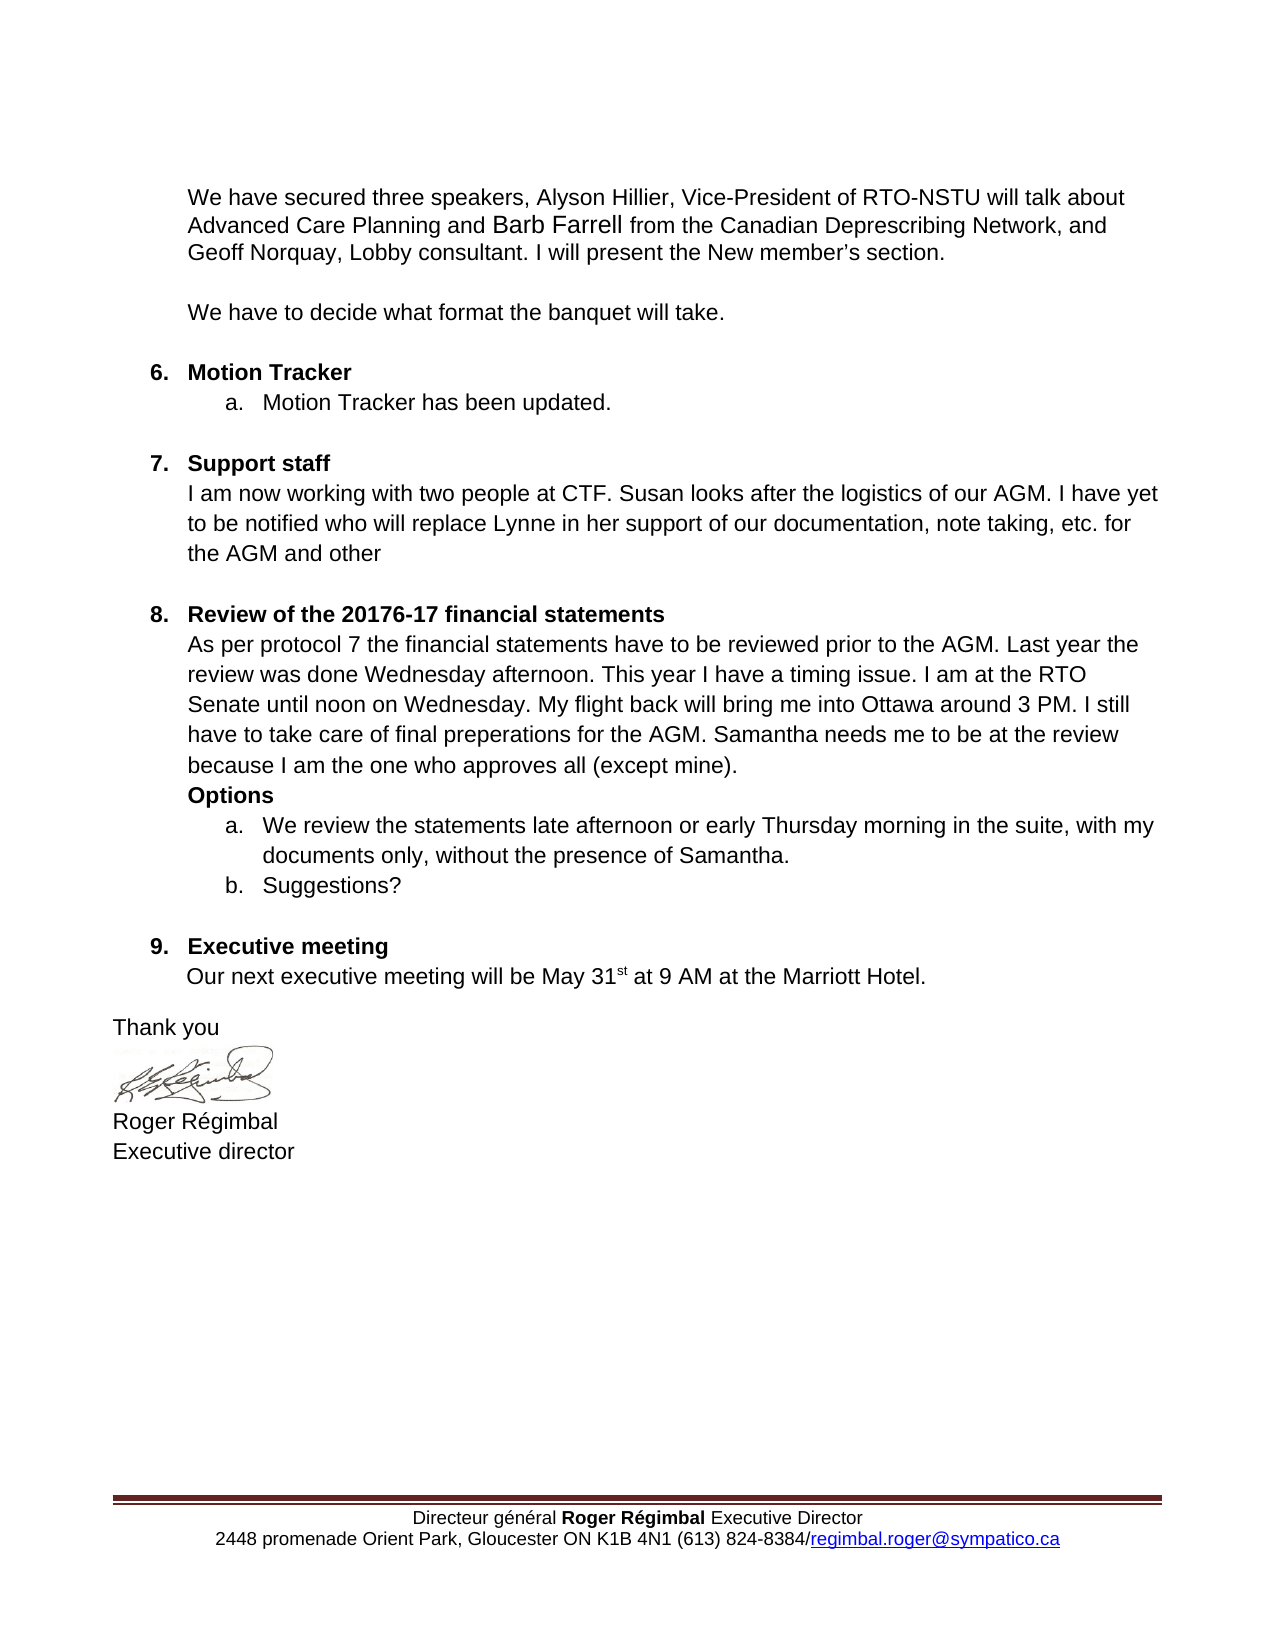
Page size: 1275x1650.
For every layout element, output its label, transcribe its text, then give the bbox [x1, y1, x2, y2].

picture [112, 1044, 275, 1104]
list As per protocol 7 the financial statements have to be reviewed prior to the AGM. Last year the review was done Wednesday afternoon. This year I have a timing issue. I am at the RTO Senate until noon on Wednesday. My flight back will bring me into Ottawa around 3 PM. I still have to take care of final preperations for the AGM. Samantha needs me to be at the review because I am the one who approves all (except mine). [187, 631, 1162, 778]
list Support staff [150, 449, 1162, 476]
list Motion Tracker [150, 359, 1162, 385]
list Options [187, 782, 1162, 808]
list Motion Tracker has been updated. [225, 389, 1162, 416]
text Executive director [112, 1138, 1162, 1164]
list We review the statements late afternoon or early Thursday morning in the suite, with my documents only, without the presence of Samantha. [225, 812, 1162, 869]
list I am now working with two people at CTF. Susan looks after the logistics of our AGM. I have yet to be notified who will replace Lynne in her support of our documentation, note taking, etc. for the AGM and other [187, 480, 1162, 567]
list We have secured three speakers, Alyson Hillier, Vice-President of RTO-NSTU will talk about Advanced Care Planning and Barb Farrell from the Canadian Deprescribing Network, and Geoff Norquay, Lobby consultant. I will present the New member’s section. [187, 184, 1162, 266]
list We have to decide what format the banquet will take. [187, 298, 1162, 325]
list Review of the 20176-17 financial statements [150, 601, 1162, 627]
list Executive meeting [150, 933, 1162, 959]
text Our next executive meeting will be May 31st at 9 AM at the Marriott Hotel. [112, 963, 1162, 989]
list Suggestions? [225, 872, 1162, 899]
text Thank you [112, 1014, 1162, 1041]
text Roger Régimbal [112, 1108, 1162, 1134]
